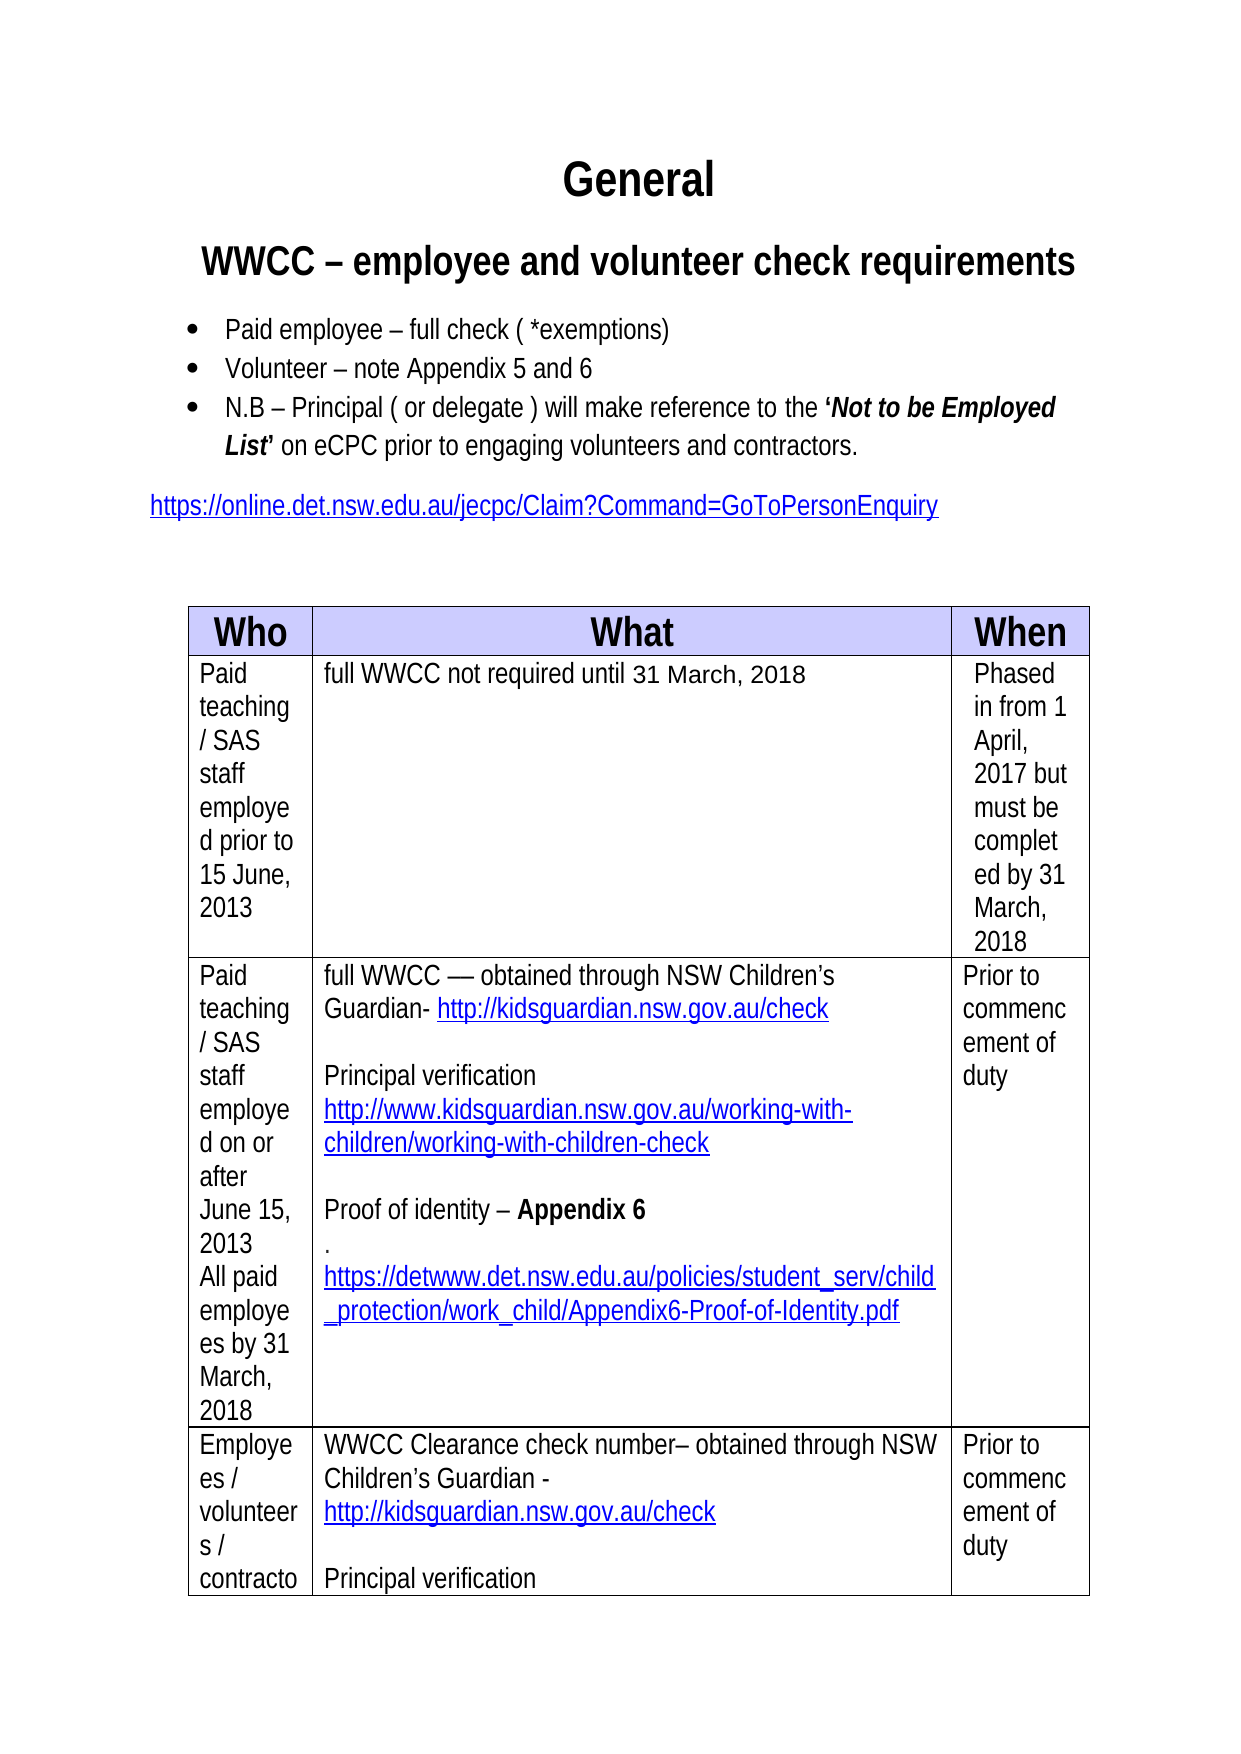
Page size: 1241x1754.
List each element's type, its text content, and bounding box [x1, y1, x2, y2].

list N.B – Principal ( or delegate ) will make reference to the ‘Not to be Employed List’ on eCPC prior to engaging volunteers and contractors. [187, 390, 1090, 462]
table_cell Paid teaching / SAS staff employed prior to 15 June, 2013 [189, 656, 312, 957]
text https://online.det.nsw.edu.au/jecpc/Claim?Command=GoToPersonEnquiry [150, 488, 1090, 521]
text WWCC – employee and volunteer check requirements [187, 237, 1090, 284]
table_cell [952, 1428, 1089, 1594]
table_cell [189, 1428, 312, 1594]
table_header When [952, 607, 1089, 655]
table_cell Prior to commencement of duty [952, 958, 1089, 1426]
list Paid employee – full check ( *exemptions) [187, 312, 1090, 346]
text General [187, 150, 1090, 207]
table_cell Paid teaching / SAS staff employed on or after June 15, 2013 All paid employees by 31 March, 2018 [189, 958, 312, 1426]
table_header What [313, 607, 951, 655]
table_cell [952, 656, 1089, 957]
table_header Who [189, 607, 312, 655]
table_cell full WWCC not required until 31 March, 2018 [313, 656, 951, 957]
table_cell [313, 1428, 951, 1594]
table_cell full WWCC –– obtained through NSW Children’s Guardian- http://kidsguardian.nsw.gov.au/check Principal verification http://www.kidsguardian.nsw.gov.au/working-with-children/working-with-children-check Proof of identity – Appendix 6 . https://detwww.det.nsw.edu.au/policies/student_serv/child_protection/work_child/Appendix6-Proof-of-Identity.pdf [313, 958, 951, 1426]
list Volunteer – note Appendix 5 and 6 [187, 351, 1090, 385]
